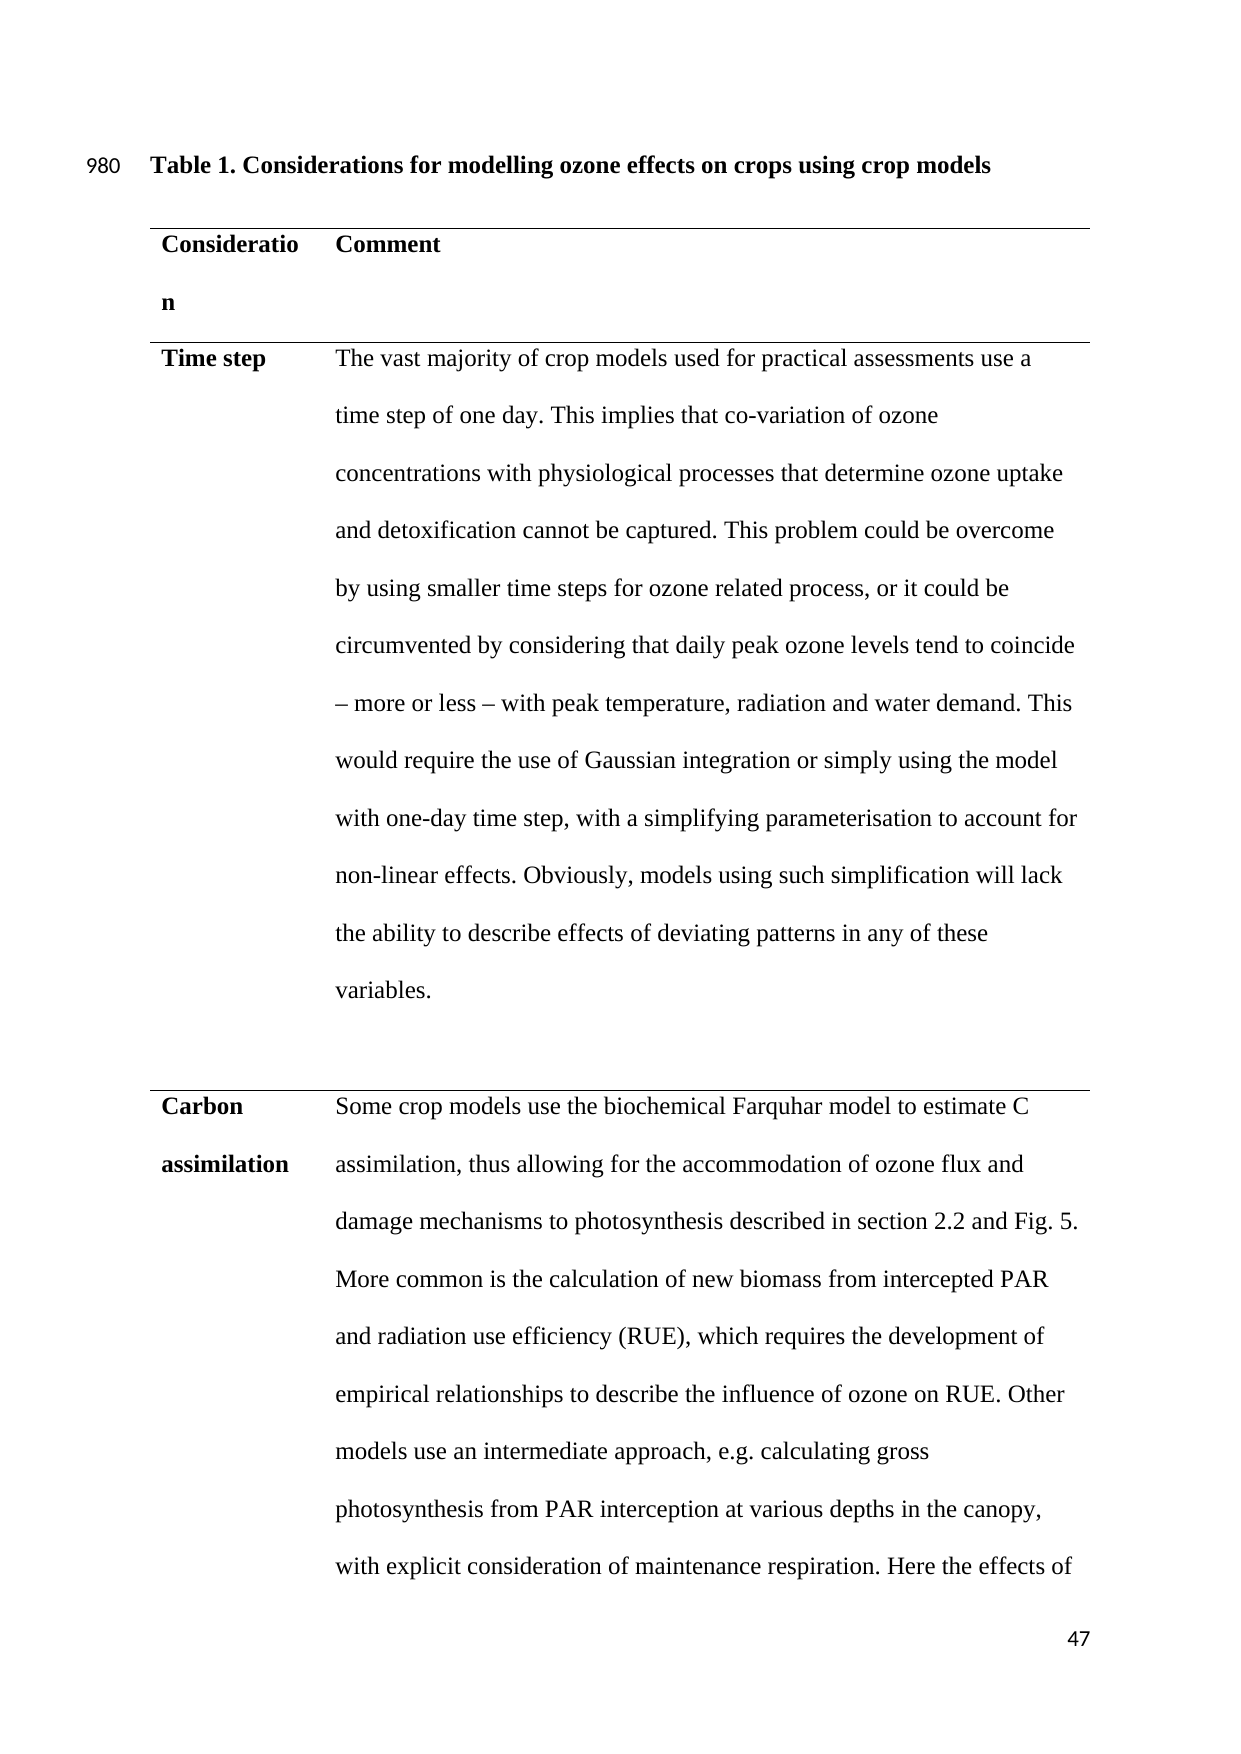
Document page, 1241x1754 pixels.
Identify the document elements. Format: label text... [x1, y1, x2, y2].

table_cell Time step [150, 343, 324, 1090]
table_header Consideration [150, 229, 324, 342]
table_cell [324, 1091, 1090, 1580]
table_cell The vast majority of crop models used for practical assessments use a time step of one day. This implies that co-variation of ozone concentrations with physiological processes that determine ozone uptake and detoxification cannot be captured. This problem could be overcome by using smaller time steps for ozone related process, or it could be circumvented by considering that daily peak ozone levels tend to coincide – more or less – with peak temperature, radiation and water demand. This would require the use of Gaussian integration or simply using the model with one-day time step, with a simplifying parameterisation to account for non-linear effects. Obviously, models using such simplification will lack the ability to describe effects of deviating patterns in any of these variables. [324, 343, 1090, 1090]
table_cell Carbon assimilation [150, 1091, 324, 1580]
table_header Comment [324, 229, 1090, 342]
text Table 1. Considerations for modelling ozone effects on crops using crop models [150, 150, 1090, 179]
